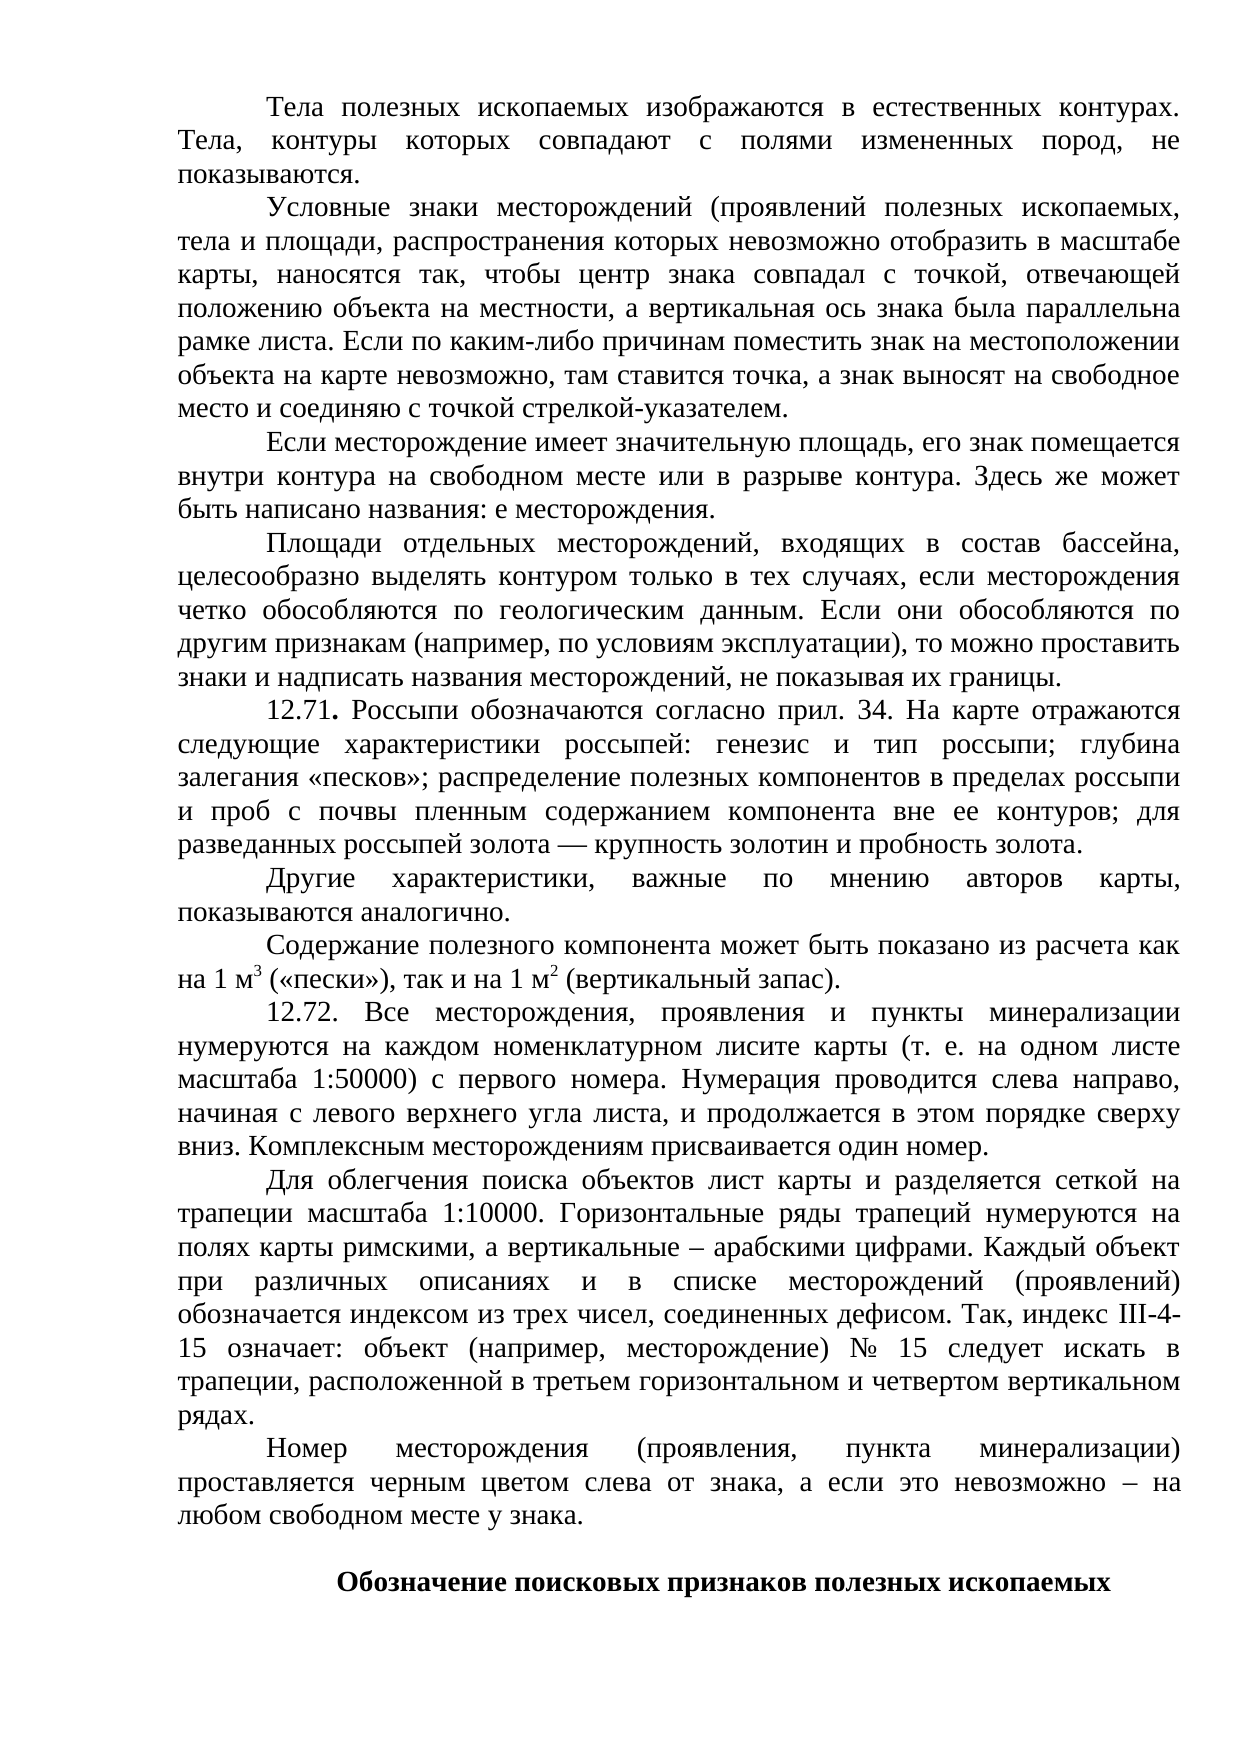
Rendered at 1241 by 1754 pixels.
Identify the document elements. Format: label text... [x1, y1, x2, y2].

text Если месторождение имеет значительную площадь, его знак помещается внутри контура на свободном месте или в разрыве контура. Здесь же может быть написано названия: е месторождения. [177, 424, 1181, 525]
text Другие характеристики, важные по мнению авторов карты, показываются аналогично. [177, 860, 1181, 927]
text Обозначение поисковых признаков полезных ископаемых [177, 1564, 1181, 1598]
text Содержание полезного компонента может быть показано из расчета как на («пески»), так и на (вертикальный запас). [177, 927, 1181, 994]
text Номер месторождения (проявления, пункта минерализации) проставляется черным цветом слева от знака, а если это невозможно – на любом свободном месте у знака. [177, 1430, 1181, 1531]
text Для облегчения поиска объектов лист карты и разделяется сеткой на трапеции масштаба 1:10000. Горизонтальные ряды трапеций нумеруются на полях карты римскими, а вертикальные – арабскими цифрами. Каждый объект при различных описаниях и в списке месторождений (проявлений) обозначается индексом из трех чисел, соединенных дефисом. Так, индекс III-4-15 означает: объект (например, месторождение) № 15 следует искать в трапеции, расположенной в третьем горизонтальном и четвертом вертикальном рядах. [177, 1162, 1181, 1430]
text Тела полезных ископаемых изображаются в естественных контурах. Тела, контуры которых совпадают с полями измененных пород, не показываются. [177, 89, 1181, 189]
text 12.71. Россыпи обозначаются согласно прил. 34. На карте отражаются следующие характеристики россыпей: генезис и тип россыпи; глубина залегания «песков»; распределение полезных компонентов в пределах россыпи и проб с почвы пленным содержанием компонента вне ее контуров; для разведанных россыпей золота — крупность золотин и пробность золота. [177, 692, 1181, 860]
text 12.72. Все месторождения, проявления и пункты минерализации нумеруются на каждом номенклатурном лисите карты (т. е. на одном листе масштаба 1:50000) с первого номера. Нумерация проводится слева направо, начиная с левого верхнего угла листа, и продолжается в этом порядке сверху вниз. Комплексным месторождениям присваивается один номер. [177, 994, 1181, 1162]
text Площади отдельных месторождений, входящих в состав бассейна, целесообразно выделять контуром только в тех случаях, если месторождения четко обособляются по геологическим данным. Если они обособляются по другим признакам (например, по условиям эксплуатации), то можно проставить знаки и надписать названия месторождений, не показывая их границы. [177, 525, 1181, 692]
text Условные знаки месторождений (проявлений полезных ископаемых, тела и площади, распространения которых невозможно отобразить в масштабе карты, наносятся так, чтобы центр знака совпадал с точкой, отвечающей положению объекта на местности, а вертикальная ось знака была параллельна рамке листа. Если по каким-либо причинам поместить знак на местоположении объекта на карте невозможно, там ставится точка, а знак выносят на свободное место и соединяю с точкой стрелкой-указателем. [177, 189, 1181, 424]
